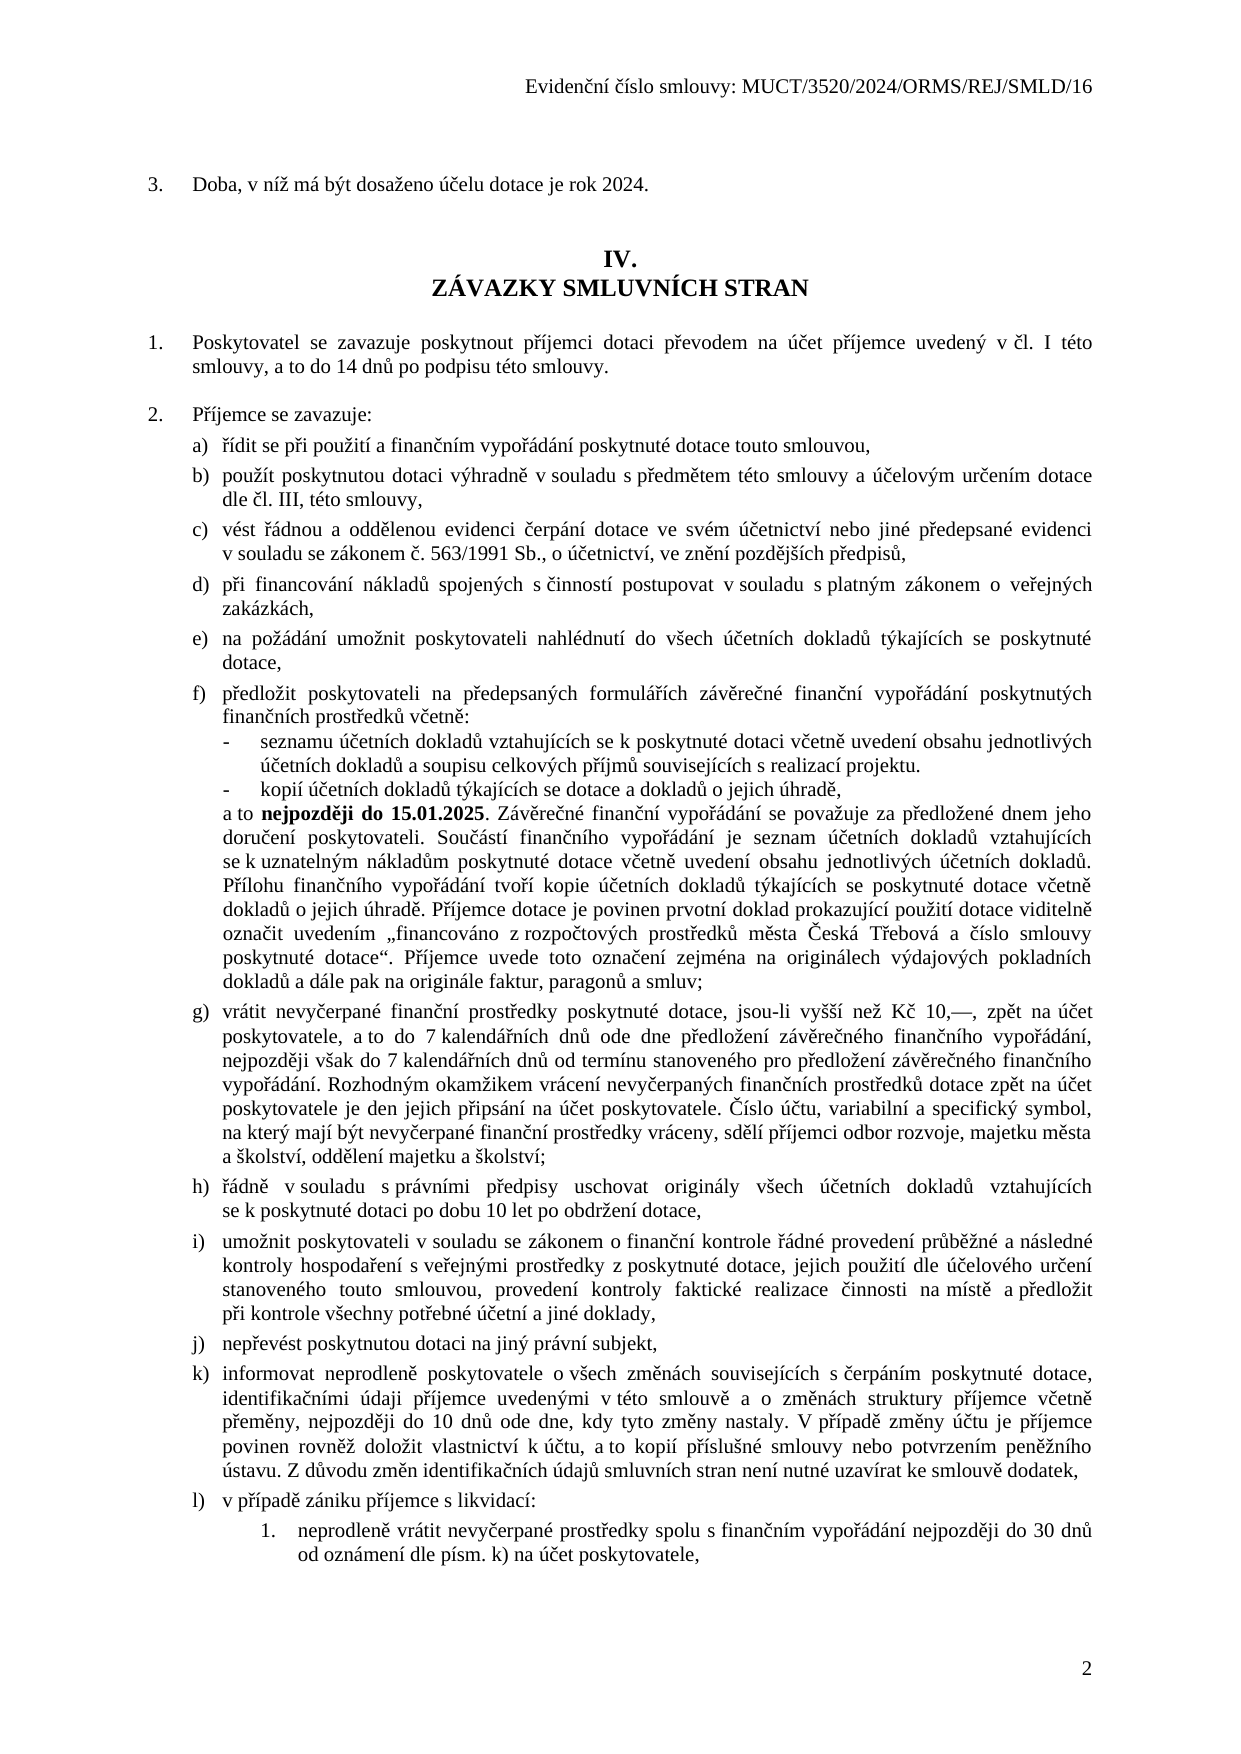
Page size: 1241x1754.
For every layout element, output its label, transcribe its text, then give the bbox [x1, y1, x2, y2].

list kopií účetních dokladů týkajících se dotace a dokladů o jejich úhradě, [223, 777, 1093, 801]
list Příjemce se zavazuje: [148, 402, 1093, 426]
list vrátit nevyčerpané finanční prostředky poskytnuté dotace, jsou-li vyšší než Kč 10,—, zpět na účet poskytovatele, a to do 7 kalendářních dnů ode dne předložení závěrečného finančního vypořádání, nejpozději však do 7 kalendářních dnů od termínu stanoveného pro předložení závěrečného finančního vypořádání. Rozhodným okamžikem vrácení nevyčerpaných finančních prostředků dotace zpět na účet poskytovatele je den jejich připsání na účet poskytovatele. Číslo účtu, variabilní a specifický symbol, na který mají být nevyčerpané finanční prostředky vráceny, sdělí příjemci odbor rozvoje, majetku města a školství, oddělení majetku a školství; [192, 999, 1093, 1168]
list nepřevést poskytnutou dotaci na jiný právní subjekt, [192, 1331, 1093, 1355]
text a to nejpozději do 15.01.2025. Závěrečné finanční vypořádání se považuje za předložené dnem jeho doručení poskytovateli. Součástí finančního vypořádání je seznam účetních dokladů vztahujících se k uznatelným nákladům poskytnuté dotace včetně uvedení obsahu jednotlivých účetních dokladů. Přílohu finančního vypořádání tvoří kopie účetních dokladů týkajících se poskytnuté dotace včetně dokladů o jejich úhradě. Příjemce dotace je povinen prvotní doklad prokazující použití dotace viditelně označit uvedením „financováno z rozpočtových prostředků města Česká Třebová a číslo smlouvy poskytnuté dotace“. Příjemce uvede toto označení zejména na originálech výdajových pokladních dokladů a dále pak na originále faktur, paragonů a smluv; [223, 801, 1093, 993]
text IV. [148, 244, 1093, 273]
list při financování nákladů spojených s činností postupovat v souladu s platným zákonem o veřejných zakázkách, [192, 572, 1093, 620]
list Doba, v níž má být dosaženo účelu dotace je rok 2024. [148, 172, 1093, 196]
text ZÁVAZKY SMLUVNÍCH STRAN [148, 273, 1093, 301]
list řádně v souladu s právními předpisy uschovat originály všech účetních dokladů vztahujících se k poskytnuté dotaci po dobu 10 let po obdržení dotace, [192, 1174, 1093, 1222]
list Poskytovatel se zavazuje poskytnout příjemci dotaci převodem na účet příjemce uvedený v čl. I této smlouvy, a to do 14 dnů po podpisu této smlouvy. [148, 330, 1093, 378]
list na požádání umožnit poskytovateli nahlédnutí do všech účetních dokladů týkajících se poskytnuté dotace, [192, 626, 1093, 674]
list seznamu účetních dokladů vztahujících se k poskytnuté dotaci včetně uvedení obsahu jednotlivých účetních dokladů a soupisu celkových příjmů souvisejících s realizací projektu. [223, 728, 1093, 777]
list neprodleně vrátit nevyčerpané prostředky spolu s finančním vypořádání nejpozději do 30 dnů od oznámení dle písm. k) na účet poskytovatele, [260, 1518, 1093, 1566]
list vést řádnou a oddělenou evidenci čerpání dotace ve svém účetnictví nebo jiné předepsané evidenci v souladu se zákonem č. 563/1991 Sb., o účetnictví, ve znění pozdějších předpisů, [192, 517, 1093, 565]
list v případě zániku příjemce s likvidací: [192, 1488, 1093, 1512]
list předložit poskytovateli na předepsaných formulářích závěrečné finanční vypořádání poskytnutých finančních prostředků včetně: [192, 680, 1093, 728]
list umožnit poskytovateli v souladu se zákonem o finanční kontrole řádné provedení průběžné a následné kontroly hospodaření s veřejnými prostředky z poskytnuté dotace, jejich použití dle účelového určení stanoveného touto smlouvou, provedení kontroly faktické realizace činnosti na místě a předložit při kontrole všechny potřebné účetní a jiné doklady, [192, 1228, 1093, 1325]
list řídit se při použití a finančním vypořádání poskytnuté dotace touto smlouvou, [192, 433, 1093, 457]
list použít poskytnutou dotaci výhradně v souladu s předmětem této smlouvy a účelovým určením dotace dle čl. III, této smlouvy, [192, 463, 1093, 511]
list informovat neprodleně poskytovatele o všech změnách souvisejících s čerpáním poskytnuté dotace, identifikačními údaji příjemce uvedenými v této smlouvě a o změnách struktury příjemce včetně přeměny, nejpozději do 10 dnů ode dne, kdy tyto změny nastaly. V případě změny účtu je příjemce povinen rovněž doložit vlastnictví k účtu, a to kopií příslušné smlouvy nebo potvrzením peněžního ústavu. Z důvodu změn identifikačních údajů smluvních stran není nutné uzavírat ke smlouvě dodatek, [192, 1361, 1093, 1482]
